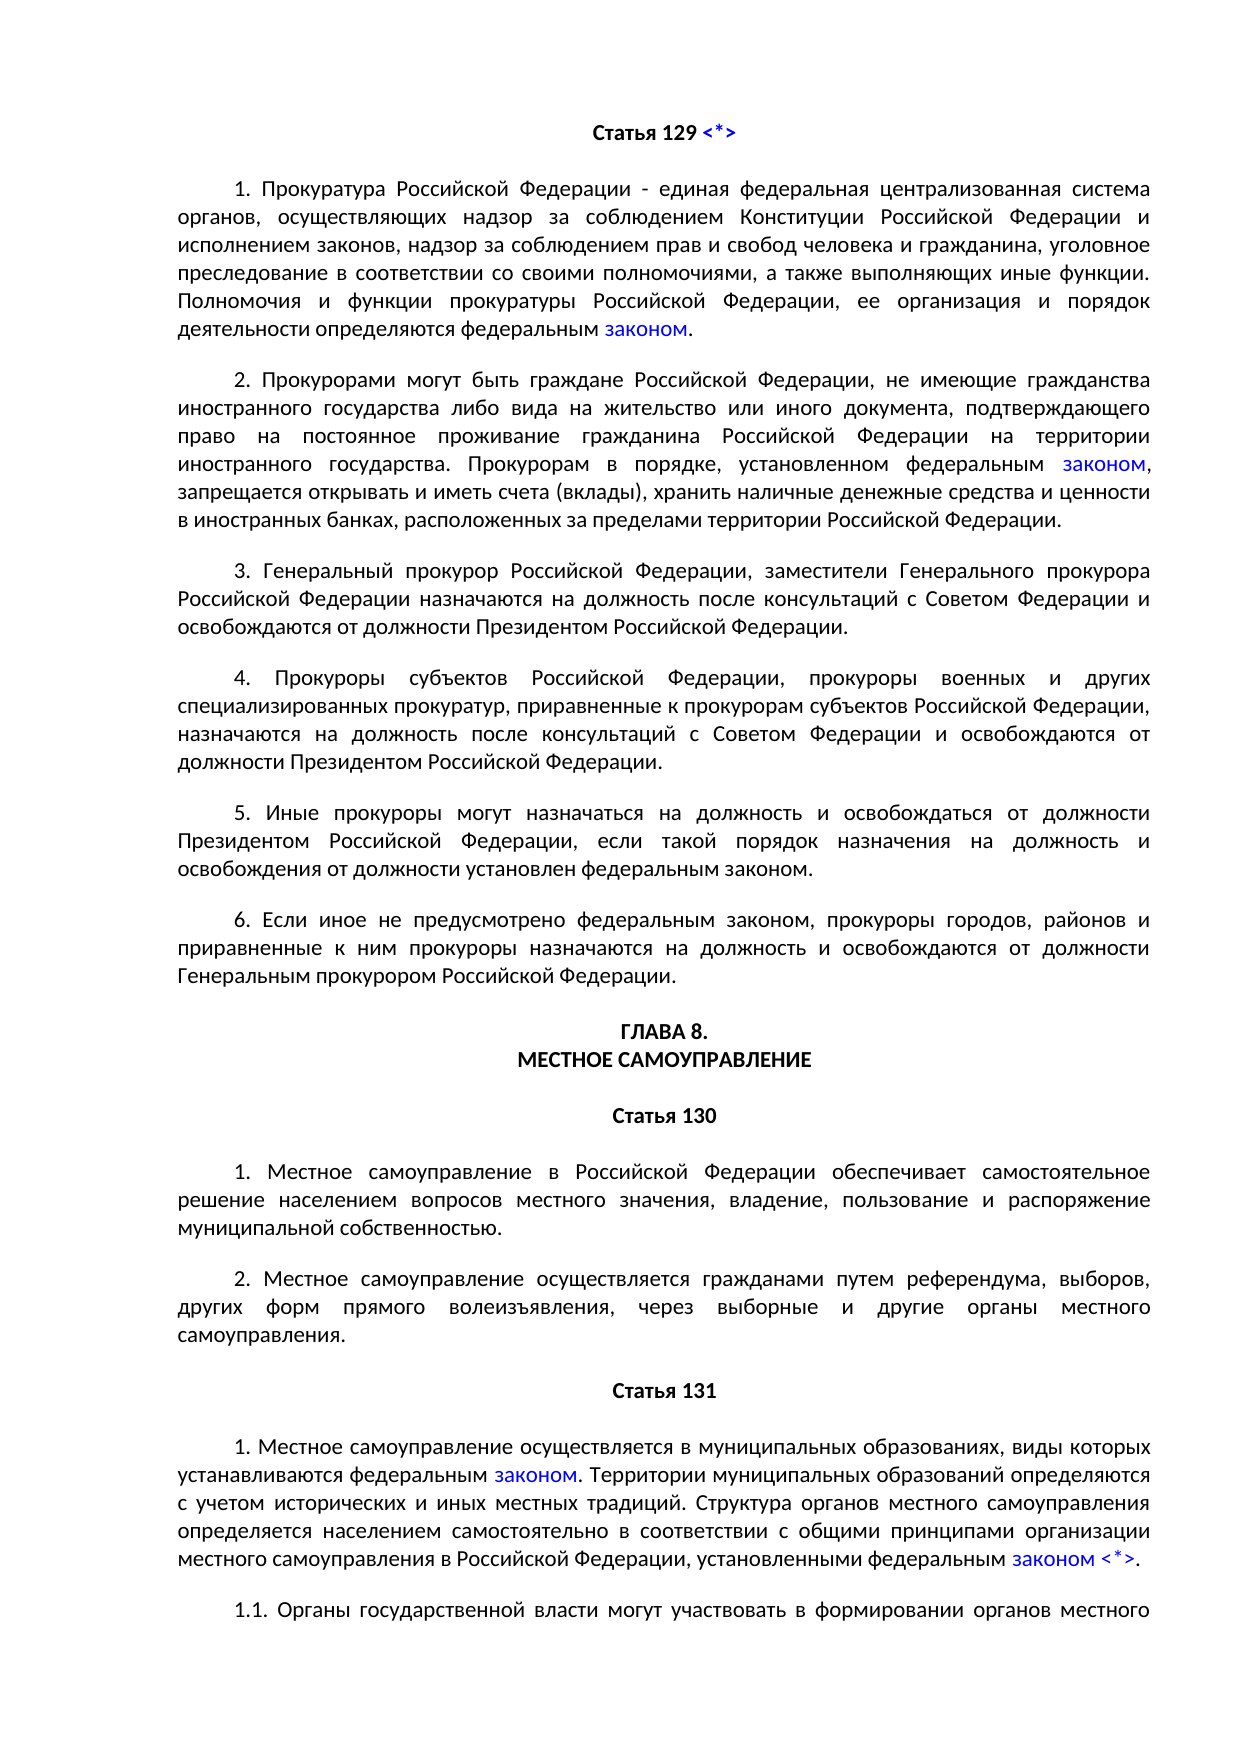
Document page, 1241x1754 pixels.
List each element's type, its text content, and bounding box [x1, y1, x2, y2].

text 2. Прокурорами могут быть граждане Российской Федерации, не имеющие гражданства иностранного государства либо вида на жительство или иного документа, подтверждающего право на постоянное проживание гражданина Российской Федерации на территории иностранного государства. Прокурорам в порядке, установленном федеральным законом, запрещается открывать и иметь счета (вклады), хранить наличные денежные средства и ценности в иностранных банках, расположенных за пределами территории Российской Федерации. [177, 365, 1152, 533]
title Статья 131 [177, 1376, 1152, 1404]
title МЕСТНОЕ САМОУПРАВЛЕНИЕ [177, 1045, 1152, 1073]
title ГЛАВА 8. [177, 1017, 1152, 1045]
text 3. Генеральный прокурор Российской Федерации, заместители Генерального прокурора Российской Федерации назначаются на должность после консультаций с Советом Федерации и освобождаются от должности Президентом Российской Федерации. [177, 556, 1152, 640]
title Статья 129 <*> [177, 118, 1152, 146]
text 6. Если иное не предусмотрено федеральным законом, прокуроры городов, районов и приравненные к ним прокуроры назначаются на должность и освобождаются от должности Генеральным прокурором Российской Федерации. [177, 905, 1152, 989]
text 4. Прокуроры субъектов Российской Федерации, прокуроры военных и других специализированных прокуратур, приравненные к прокурорам субъектов Российской Федерации, назначаются на должность после консультаций с Советом Федерации и освобождаются от должности Президентом Российской Федерации. [177, 663, 1152, 775]
text 5. Иные прокуроры могут назначаться на должность и освобождаться от должности Президентом Российской Федерации, если такой порядок назначения на должность и освобождения от должности установлен федеральным законом. [177, 798, 1152, 882]
text 2. Местное самоуправление осуществляется гражданами путем референдума, выборов, других форм прямого волеизъявления, через выборные и другие органы местного самоуправления. [177, 1264, 1152, 1348]
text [177, 1596, 1152, 1623]
text 1. Местное самоуправление осуществляется в муниципальных образованиях, виды которых устанавливаются федеральным законом. Территории муниципальных образований определяются с учетом исторических и иных местных традиций. Структура органов местного самоуправления определяется населением самостоятельно в соответствии с общими принципами организации местного самоуправления в Российской Федерации, установленными федеральным законом <*>. [177, 1432, 1152, 1573]
text 1. Местное самоуправление в Российской Федерации обеспечивает самостоятельное решение населением вопросов местного значения, владение, пользование и распоряжение муниципальной собственностью. [177, 1157, 1152, 1241]
title Статья 130 [177, 1101, 1152, 1129]
text 1. Прокуратура Российской Федерации - единая федеральная централизованная система органов, осуществляющих надзор за соблюдением Конституции Российской Федерации и исполнением законов, надзор за соблюдением прав и свобод человека и гражданина, уголовное преследование в соответствии со своими полномочиями, а также выполняющих иные функции. Полномочия и функции прокуратуры Российской Федерации, ее организация и порядок деятельности определяются федеральным законом. [177, 174, 1152, 342]
